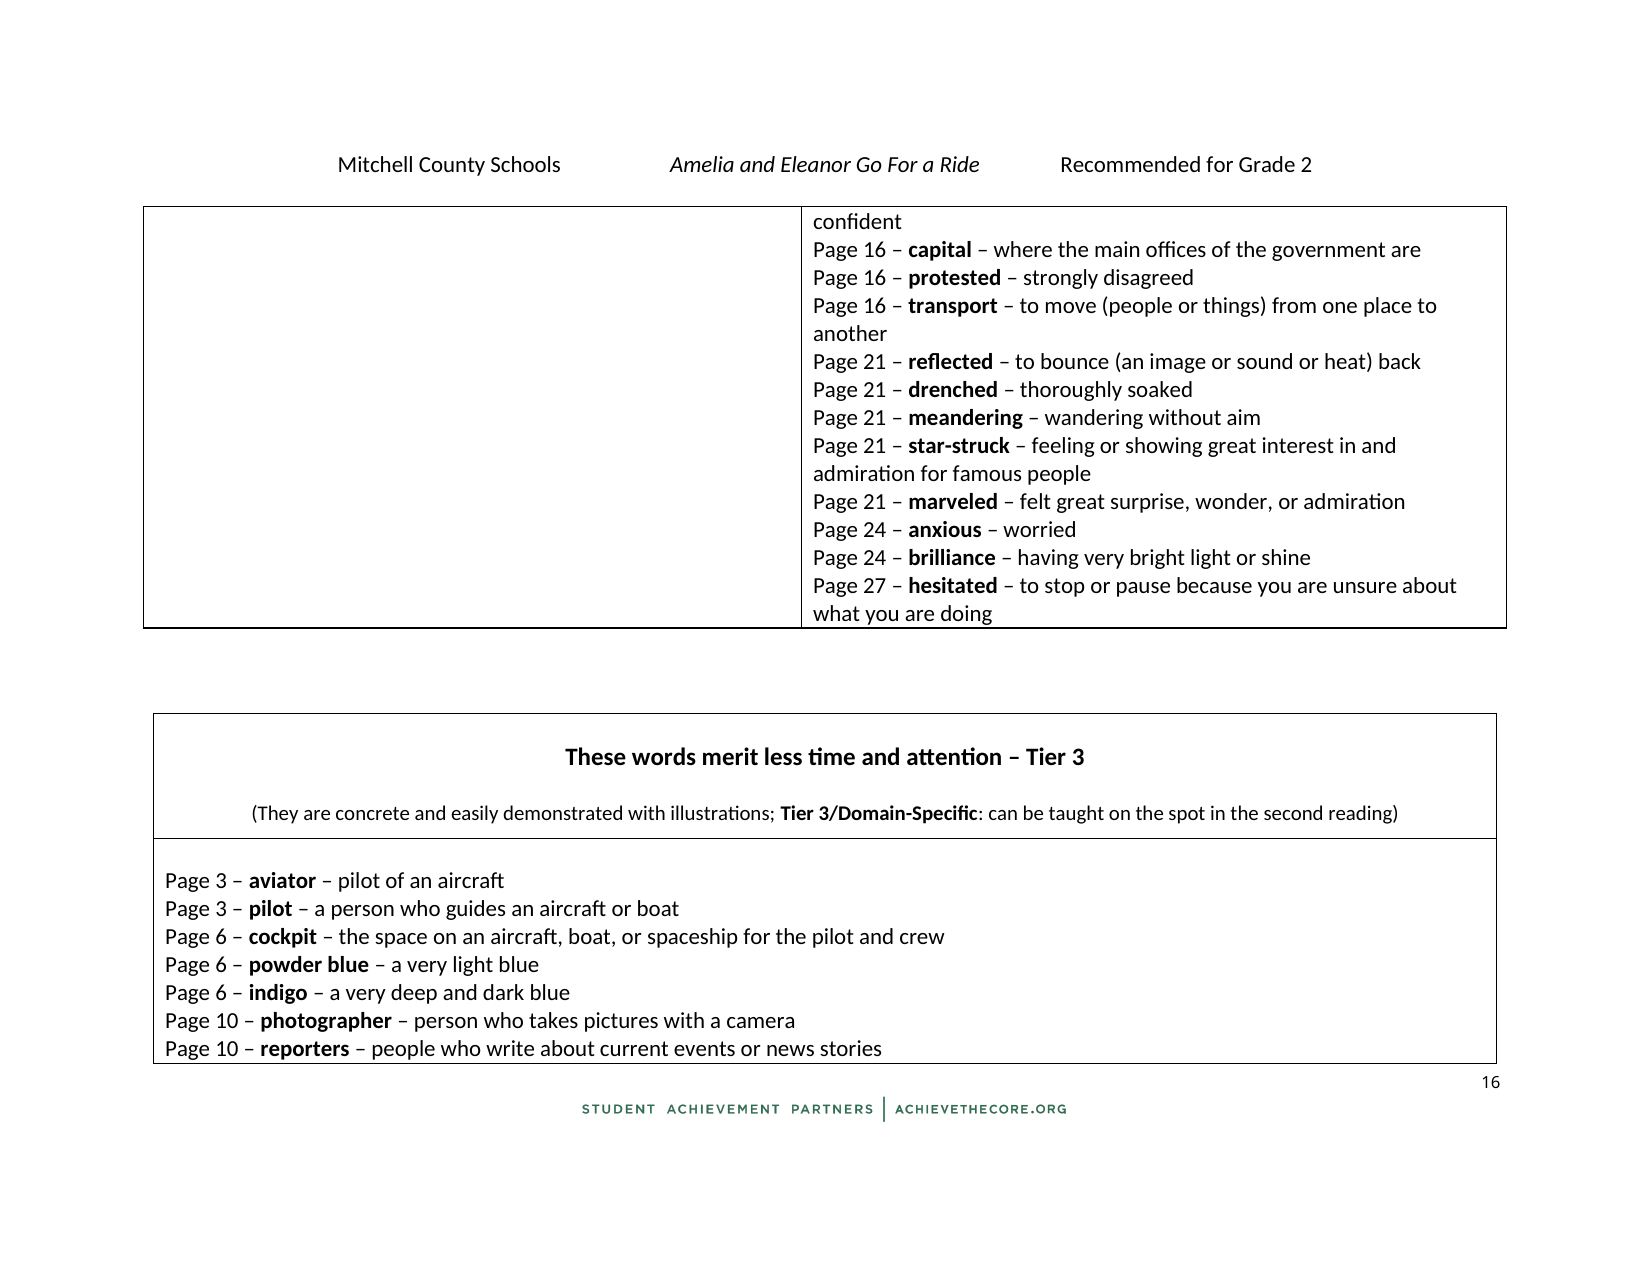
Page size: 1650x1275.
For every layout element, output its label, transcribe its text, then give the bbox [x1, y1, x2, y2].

picture [571, 1093, 1079, 1125]
table_cell [144, 207, 801, 627]
table_header These words merit less time and attention – Tier 3 (They are concrete and easily demonstrated with illustrations; Tier 3/Domain-Specific: can be taught on the spot in the second reading) [154, 714, 1496, 837]
